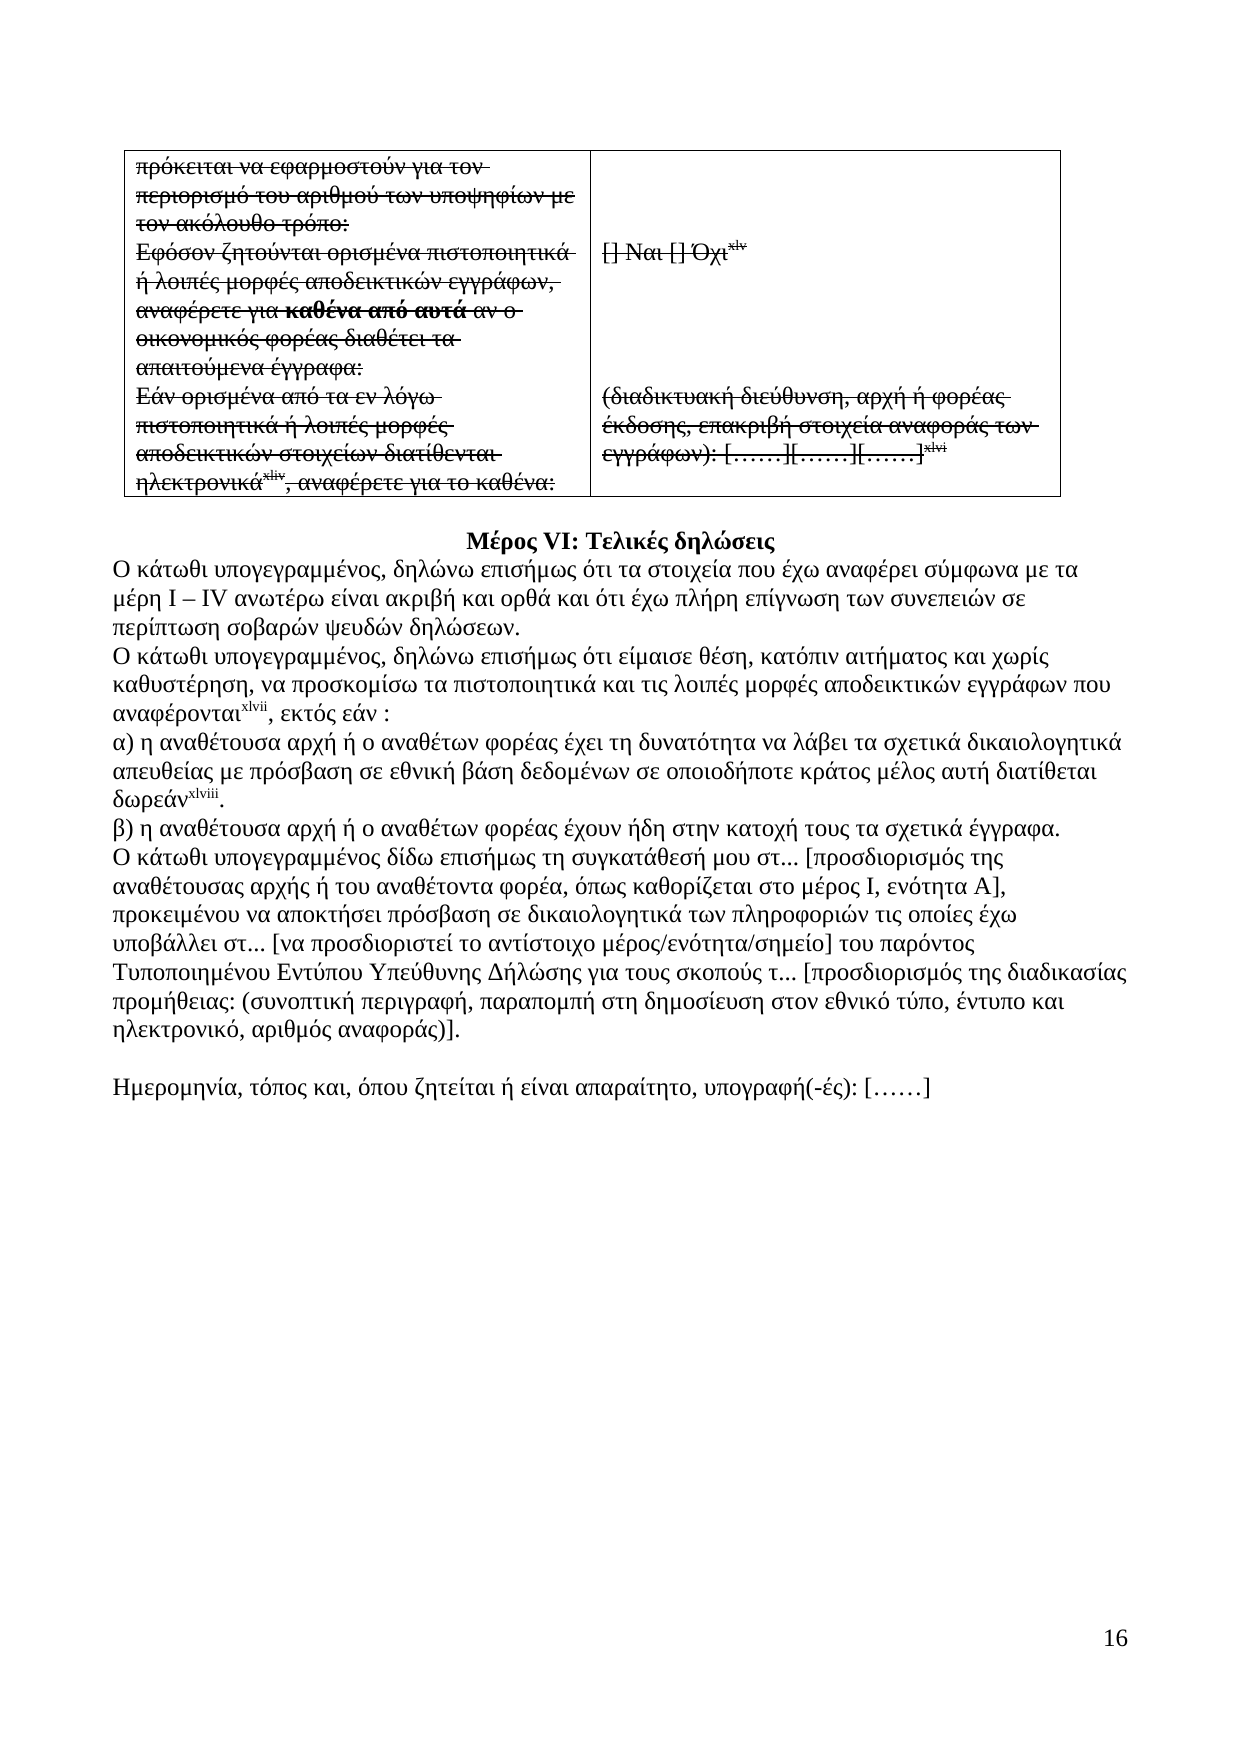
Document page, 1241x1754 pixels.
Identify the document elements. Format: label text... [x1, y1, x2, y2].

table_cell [125, 151, 590, 496]
text α) η αναθέτουσα αρχή ή ο αναθέτων φορέας έχει τη δυνατότητα να λάβει τα σχετικά δικαιολογητικά απευθείας με πρόσβαση σε εθνική βάση δεδομένων σε οποιοδήποτε κράτος μέλος αυτή διατίθεται δωρεάν. [112, 727, 1128, 813]
text Ο κάτωθι υπογεγραμμένος, δηλώνω επισήμως ότι τα στοιχεία που έχω αναφέρει σύμφωνα με τα μέρη Ι – IV ανωτέρω είναι ακριβή και ορθά και ότι έχω πλήρη επίγνωση των συνεπειών σε περίπτωση σοβαρών ψευδών δηλώσεων. [112, 554, 1128, 641]
text β) η αναθέτουσα αρχή ή ο αναθέτων φορέας έχουν ήδη στην κατοχή τους τα σχετικά έγγραφα. [112, 813, 1128, 842]
text Ημερομηνία, τόπος και, όπου ζητείται ή είναι απαραίτητο, υπογραφή(-ές): [……] [112, 1072, 1128, 1101]
text Ο κάτωθι υπογεγραμμένος δίδω επισήμως τη συγκατάθεσή μου στ... [προσδιορισμός της αναθέτουσας αρχής ή του αναθέτοντα φορέα, όπως καθορίζεται στο μέρος Ι, ενότητα Α], προκειμένου να αποκτήσει πρόσβαση σε δικαιολογητικά των πληροφοριών τις οποίες έχω υποβάλλει στ... [να προσδιοριστεί το αντίστοιχο μέρος/ενότητα/σημείο] του παρόντος Τυποποιημένου Εντύπου Υπεύθυνης Δήλώσης για τους σκοπούς τ... [προσδιορισμός της διαδικασίας προμήθειας: (συνοπτική περιγραφή, παραπομπή στη δημοσίευση στον εθνικό τύπο, έντυπο και ηλεκτρονικό, αριθμός αναφοράς)]. [112, 842, 1128, 1043]
text Ο κάτωθι υπογεγραμμένος, δηλώνω επισήμως ότι είμαισε θέση, κατόπιν αιτήματος και χωρίς καθυστέρηση, να προσκομίσω τα πιστοποιητικά και τις λοιπές μορφές αποδεικτικών εγγράφων που αναφέρονται, εκτός εάν : [112, 641, 1128, 727]
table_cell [591, 151, 1060, 496]
text Μέρος VI: Τελικές δηλώσεις [112, 526, 1128, 554]
